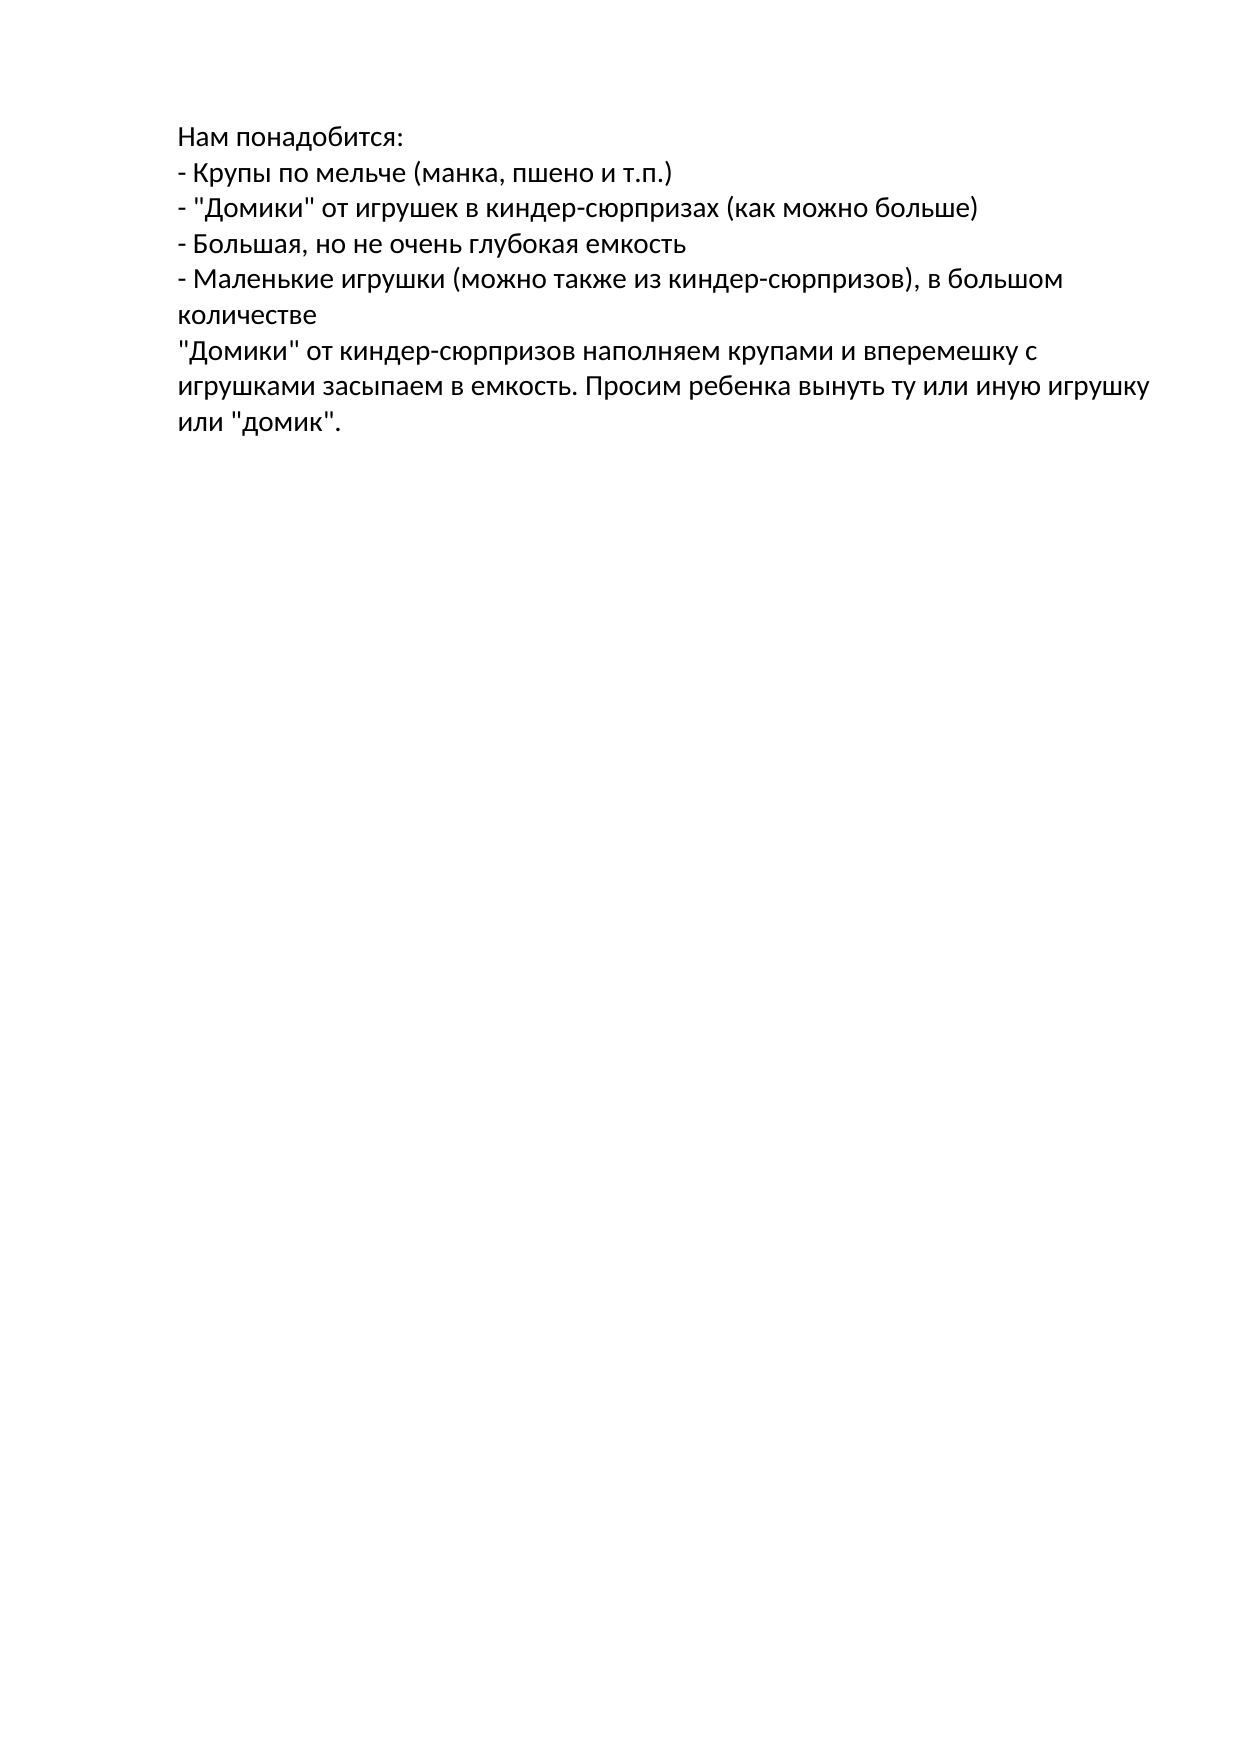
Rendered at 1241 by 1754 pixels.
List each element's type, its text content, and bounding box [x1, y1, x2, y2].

text Нам понадобится: - Крупы по мельче (манка, пшено и т.п.) - "Домики" от игрушек в киндер-сюрпризах (как можно больше) - Большая, но не очень глубокая емкость - Маленькие игрушки (можно также из киндер-сюрпризов), в большом количестве "Домики" от киндер-сюрпризов наполняем крупами и вперемешку с игрушками засыпаем в емкость. Просим ребенка вынуть ту или иную игрушку или "домик". [177, 118, 1152, 503]
